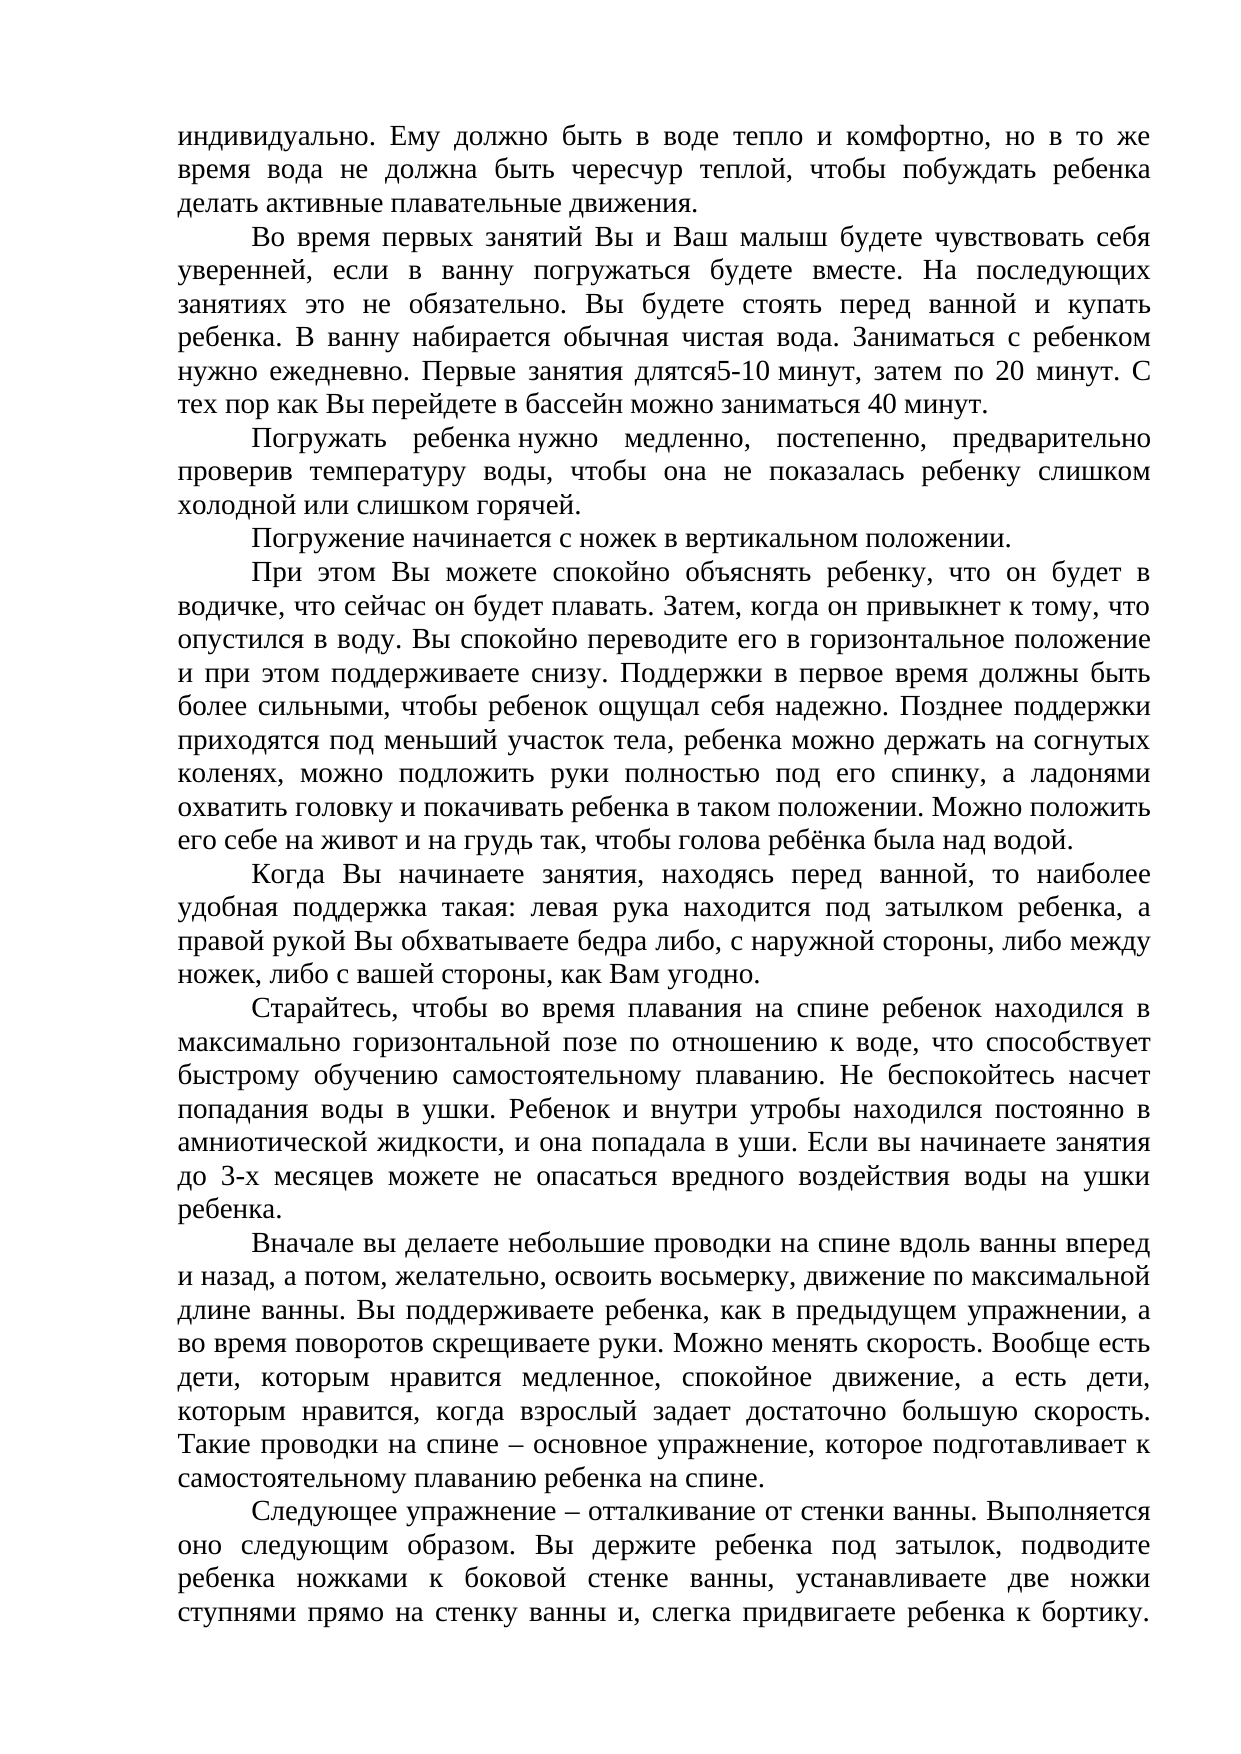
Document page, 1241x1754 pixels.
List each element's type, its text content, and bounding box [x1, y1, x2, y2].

text Погружение начинается с ножек в вертикальном положении. [177, 521, 1152, 554]
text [177, 1493, 1152, 1627]
text Во время первых занятий Вы и Ваш малыш будете чувствовать себя уверенней, если в ванну погружаться будете вместе. На последующих занятиях это не обязательно. Вы будете стоять перед ванной и купать ребенка. В ванну набирается обычная чистая вода. Заниматься с ребенком нужно ежедневно. Первые занятия длятся5-10 минут, затем по 20 минут. С тех пор как Вы перейдете в бассейн можно заниматься 40 минут. [177, 219, 1152, 420]
text Старайтесь, чтобы во время плавания на спине ребенок находился в максимально горизонтальной позе по отношению к воде, что способствует быстрому обучению самостоятельному плаванию. Не беспокойтесь насчет попадания воды в ушки. Ребенок и внутри утробы находился постоянно в амниотической жидкости, и она попадала в уши. Если вы начинаете занятия до 3-х месяцев можете не опасаться вредного воздействия воды на ушки ребенка. [177, 990, 1152, 1225]
text Когда Вы начинаете занятия, находясь перед ванной, то наиболее удобная поддержка такая: левая рука находится под затылком ребенка, а правой рукой Вы обхватываете бедра либо, с наружной стороны, либо между ножек, либо с вашей стороны, как Вам угодно. [177, 856, 1152, 990]
text Вначале вы делаете небольшие проводки на спине вдоль ванны вперед и назад, а потом, желательно, освоить восьмерку, движение по максимальной длине ванны. Вы поддерживаете ребенка, как в предыдущем упражнении, а во время поворотов скрещиваете руки. Можно менять скорость. Вообще есть дети, которым нравится медленное, спокойное движение, а есть дети, которым нравится, когда взрослый задает достаточно большую скорость. Такие проводки на спине – основное упражнение, которое подготавливает к самостоятельному плаванию ребенка на спине. [177, 1225, 1152, 1493]
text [177, 118, 1152, 219]
text Погружать ребенка нужно медленно, постепенно, предварительно проверив температуру воды, чтобы она не показалась ребенку слишком холодной или слишком горячей. [177, 420, 1152, 521]
text При этом Вы можете спокойно объяснять ребенку, что он будет в водичке, что сейчас он будет плавать. Затем, когда он привыкнет к тому, что опустился в воду. Вы спокойно переводите его в горизонтальное положение и при этом поддерживаете снизу. Поддержки в первое время должны быть более сильными, чтобы ребенок ощущал себя надежно. Позднее поддержки приходятся под меньший участок тела, ребенка можно держать на согнутых коленях, можно подложить руки полностью под его спинку, а ладонями охватить головку и покачивать ребенка в таком положении. Можно положить его себе на живот и на грудь так, чтобы голова ребёнка была над водой. [177, 554, 1152, 856]
